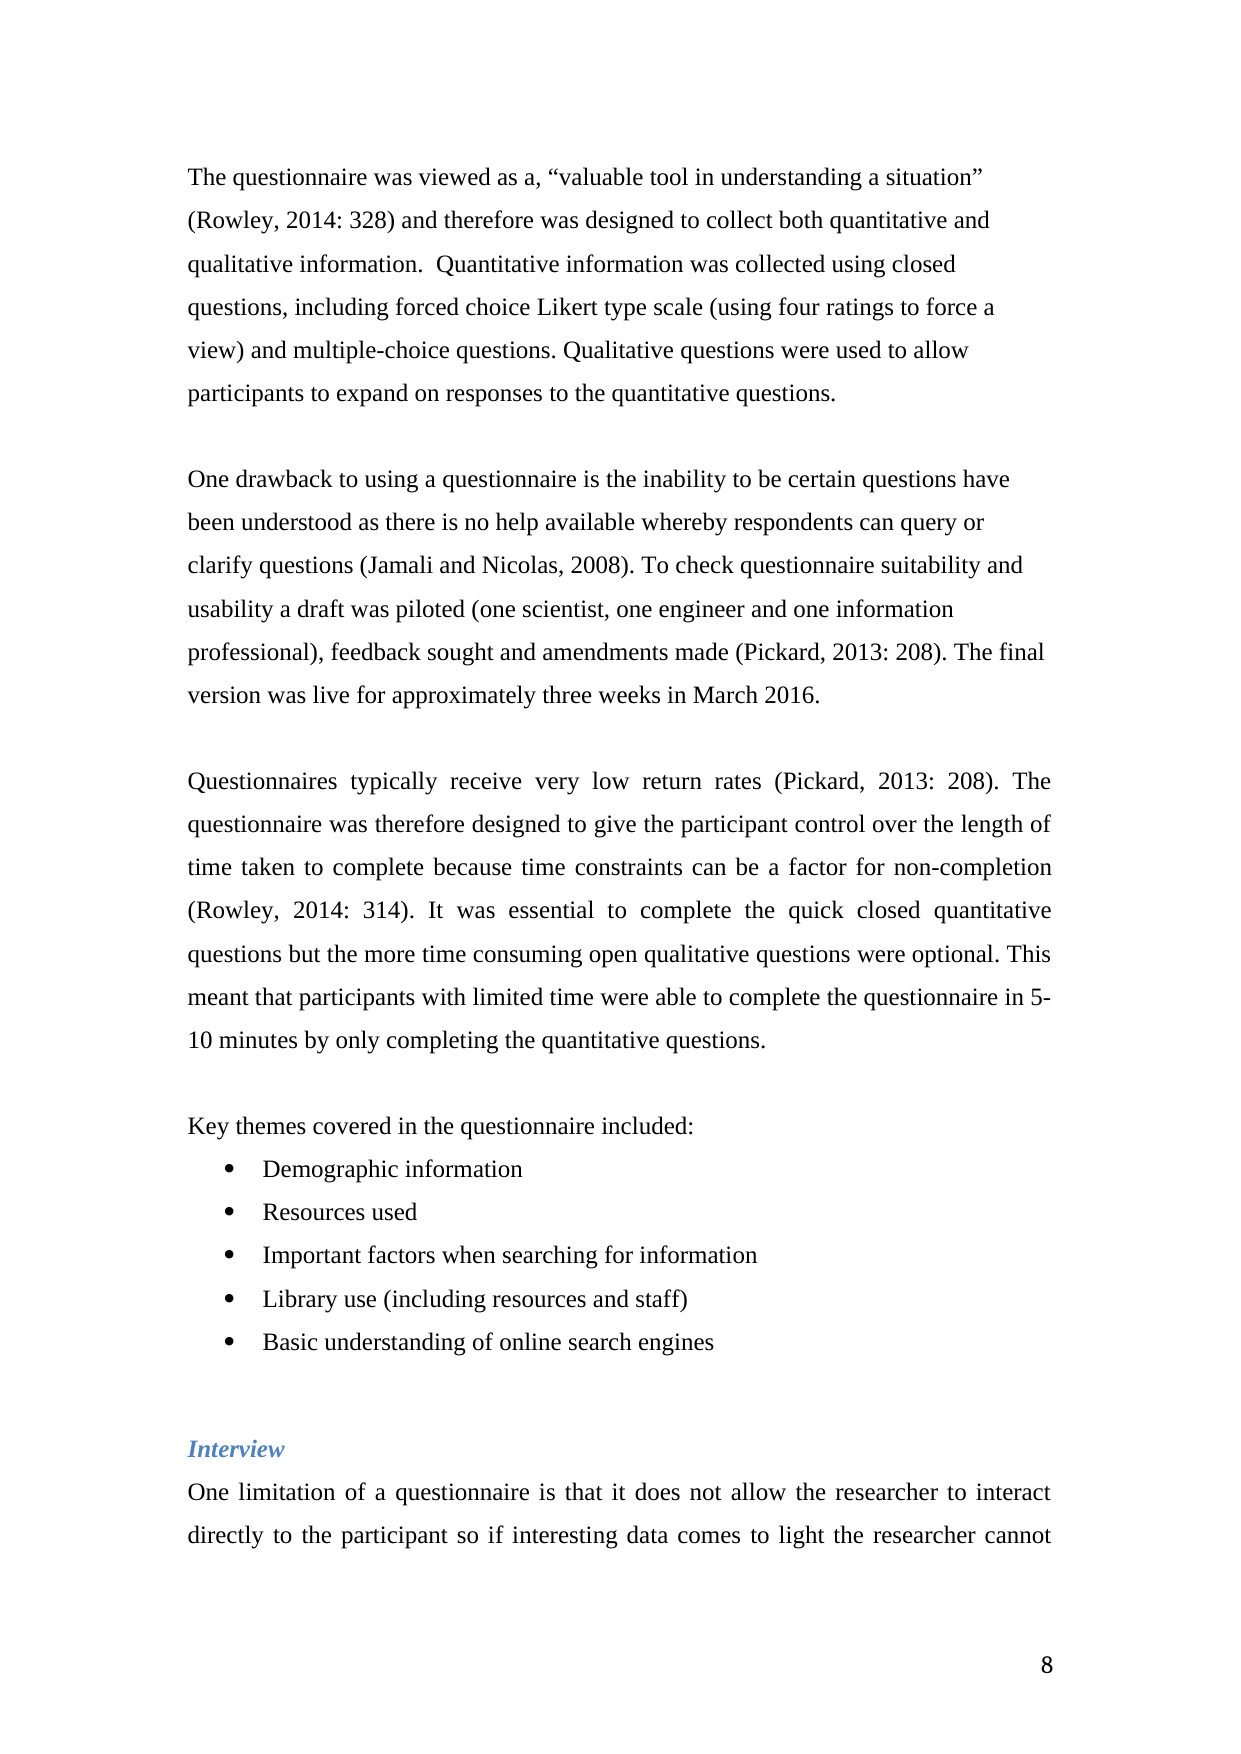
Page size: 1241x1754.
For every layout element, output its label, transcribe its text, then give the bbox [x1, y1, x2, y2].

list Important factors when searching for information [225, 1241, 1053, 1269]
list Demographic information [225, 1154, 1053, 1183]
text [187, 1477, 1053, 1549]
list Resources used [225, 1197, 1053, 1226]
text The questionnaire was viewed as a, “valuable tool in understanding a situation” (Rowley, 2014: 328) and therefore was designed to collect both quantitative and qualitative information. Quantitative information was collected using closed questions, including forced choice Likert type scale (using four ratings to force a view) and multiple-choice questions. Qualitative questions were used to allow participants to expand on responses to the quantitative questions. [187, 162, 1053, 407]
list Basic understanding of online search engines [225, 1327, 1053, 1356]
text Key themes covered in the questionnaire included: [187, 1111, 1053, 1140]
text Questionnaires typically receive very low return rates (Pickard, 2013: 208). The questionnaire was therefore designed to give the participant control over the length of time taken to complete because time constraints can be a factor for non-completion (Rowley, 2014: 314). It was essential to complete the quick closed quantitative questions but the more time consuming open qualitative questions were optional. This meant that participants with limited time were able to complete the questionnaire in 5-10 minutes by only completing the quantitative questions. [187, 766, 1053, 1054]
list Library use (including resources and staff) [225, 1284, 1053, 1312]
text One drawback to using a questionnaire is the inability to be certain questions have been understood as there is no help available whereby respondents can query or clarify questions (Jamali and Nicolas, 2008). To check questionnaire suitability and usability a draft was piloted (one scientist, one engineer and one information professional), feedback sought and amendments made (Pickard, 2013: 208). The final version was live for approximately three weeks in March 2016. [187, 464, 1053, 709]
subtitle Interview [187, 1434, 1053, 1463]
